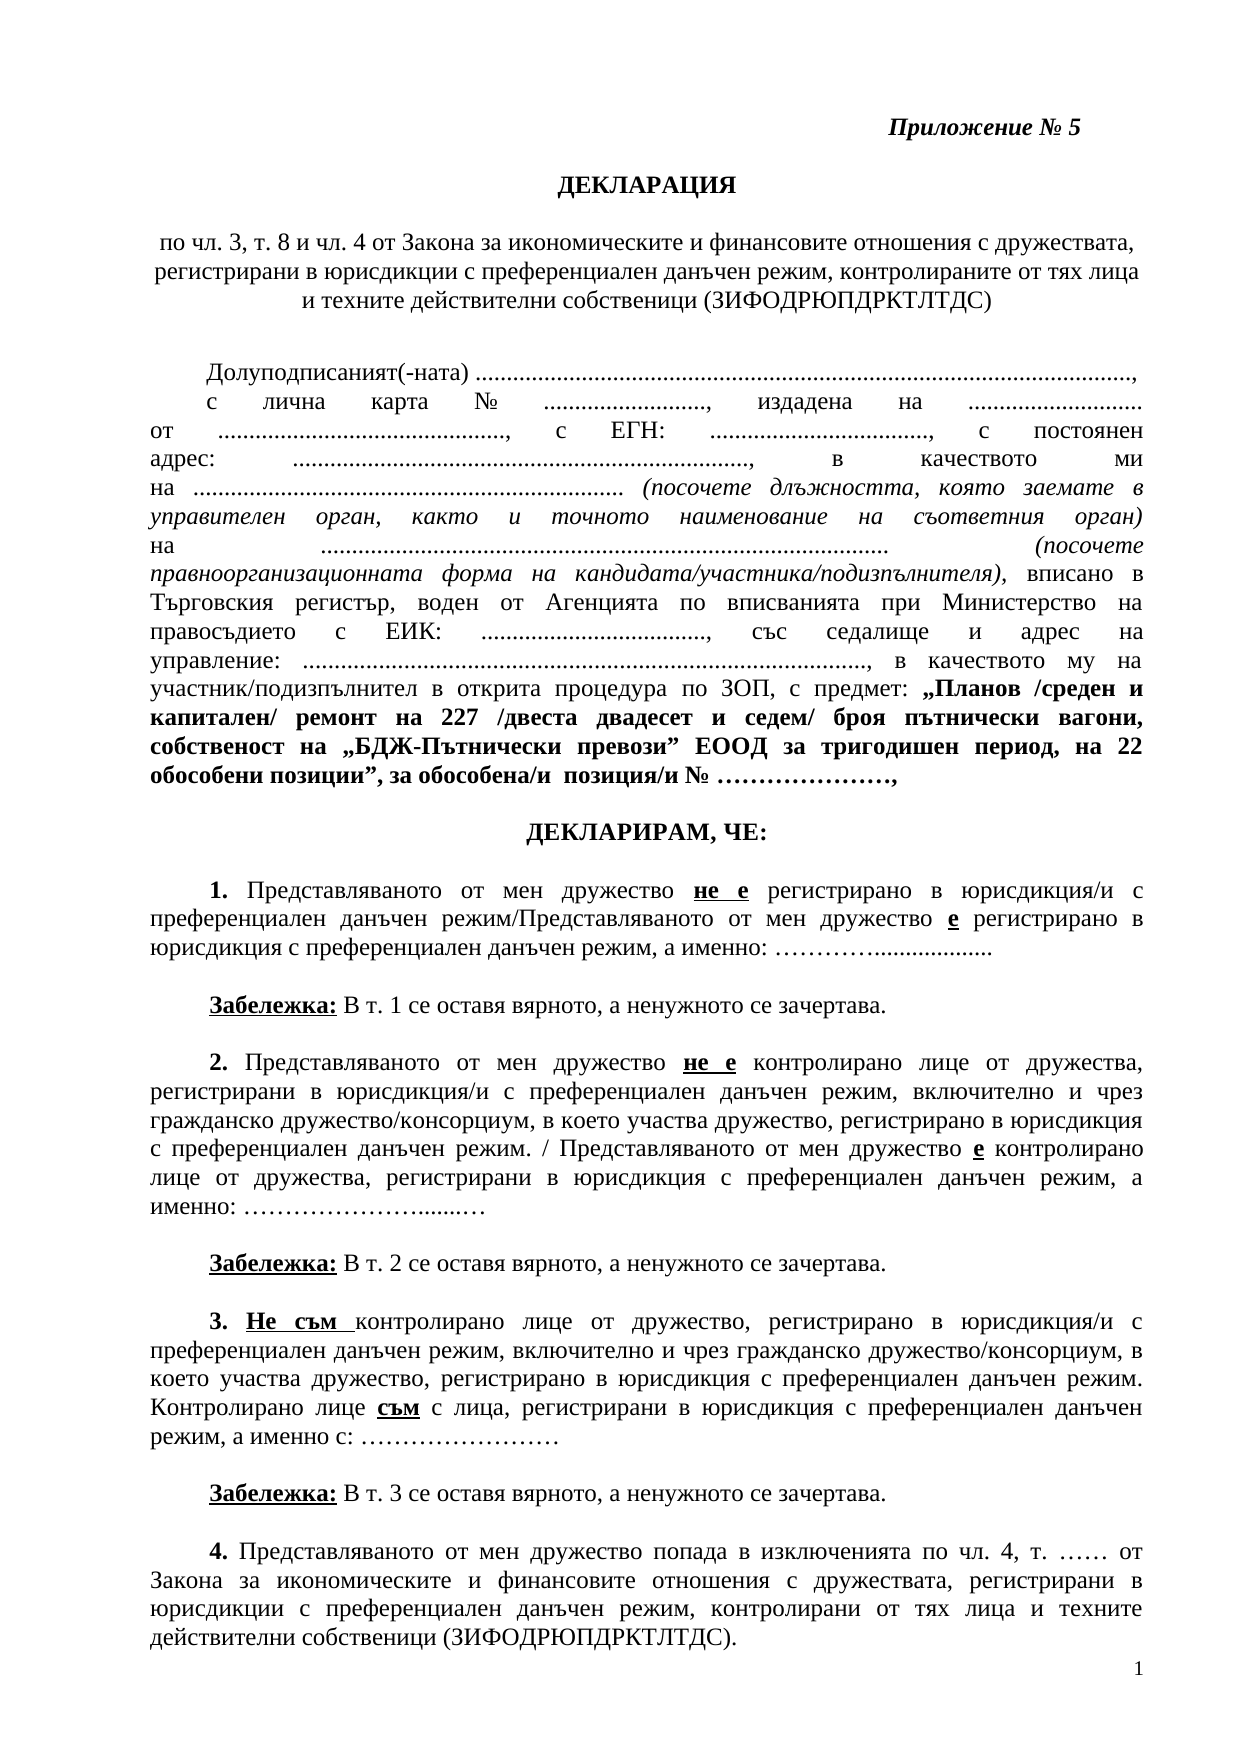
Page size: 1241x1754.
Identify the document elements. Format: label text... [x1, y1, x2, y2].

text 1. Представляваното от мен дружество не е регистрирано в юрисдикция/и с преференциален данъчен режим/Представляваното от мен дружество е регистрирано в юрисдикция с преференциален данъчен режим, а именно: …………................... [150, 875, 1144, 961]
text Забележка: В т. 1 се оставя вярното, а ненужното се зачертава. [150, 990, 1144, 1018]
text 4. Представляваното от мен дружество попада в изключенията по чл. 4, т. …… от Закона за икономическите и финансовите отношения с дружествата, регистрирани в юрисдикции с преференциален данъчен режим, контролирани от тях лица и техните действителни собственици (ЗИФОДРЮПДРКТЛТДС). [150, 1536, 1144, 1651]
text Забележка: В т. 2 се оставя вярното, а ненужното се зачертава. [150, 1248, 1144, 1277]
text Долуподписаният(-ната) ........................................................................................................., [150, 357, 1141, 386]
text с лична карта № .........................., издадена на ............................ от .............................................., с ЕГН: ..................................., с постоянен адрес: ........................................................................., в качеството ми на ..................................................................... (посочете длъжността, която заемате в управителен орган, както и точното наименование на съответния орган) на ........................................................................................... (посочете правноорганизационната форма на кандидата/участника/подизпълнителя), вписано в Търговския регистър, воден от Агенцията по вписванията при Министерство на правосъдието с ЕИК: ...................................., със седалище и адрес на управление: ........................................................................................., в качеството му на участник/подизпълнител в открита процедура по ЗОП, с предмет: „Планов /среден и капитален/ ремонт на 227 /двеста двадесет и седем/ броя пътнически вагони, собственост на „БДЖ-Пътнически превози” ЕООД за тригодишен период, на 22 обособени позиции”, за обособена/и позиция/и № …………………, [150, 386, 1144, 788]
text Забележка: В т. 3 се оставя вярното, а ненужното се зачертава. [150, 1478, 1144, 1507]
text Приложение № 5 [150, 112, 1144, 141]
text ДЕКЛАРИРАМ, ЧЕ: [150, 817, 1144, 846]
text 3. Не съм контролирано лице от дружество, регистрирано в юрисдикция/и с преференциален данъчен режим, включително и чрез гражданско дружество/консорциум, в което участва дружество, регистрирано в юрисдикция с преференциален данъчен режим. Контролирано лице съм с лица, регистрирани в юрисдикция с преференциален данъчен режим, а именно с: …………………… [150, 1306, 1144, 1450]
text 2. Представляваното от мен дружество не е контролирано лице от дружества, регистрирани в юрисдикция/и с преференциален данъчен режим, включително и чрез гражданско дружество/консорциум, в което участва дружество, регистрирано в юрисдикция с преференциален данъчен режим. / Представляваното от мен дружество е контролирано лице от дружества, регистрирани в юрисдикция с преференциален данъчен режим, а именно: ………………….......… [150, 1047, 1144, 1220]
text ДЕКЛАРАЦИЯ [150, 170, 1144, 199]
text по чл. 3, т. 8 и чл. 4 от Закона за икономическите и финансовите отношения с дружествата, регистрирани в юрисдикции с преференциален данъчен режим, контролираните от тях лица и техните действителни собственици (ЗИФОДРЮПДРКТЛТДС) [150, 227, 1144, 314]
